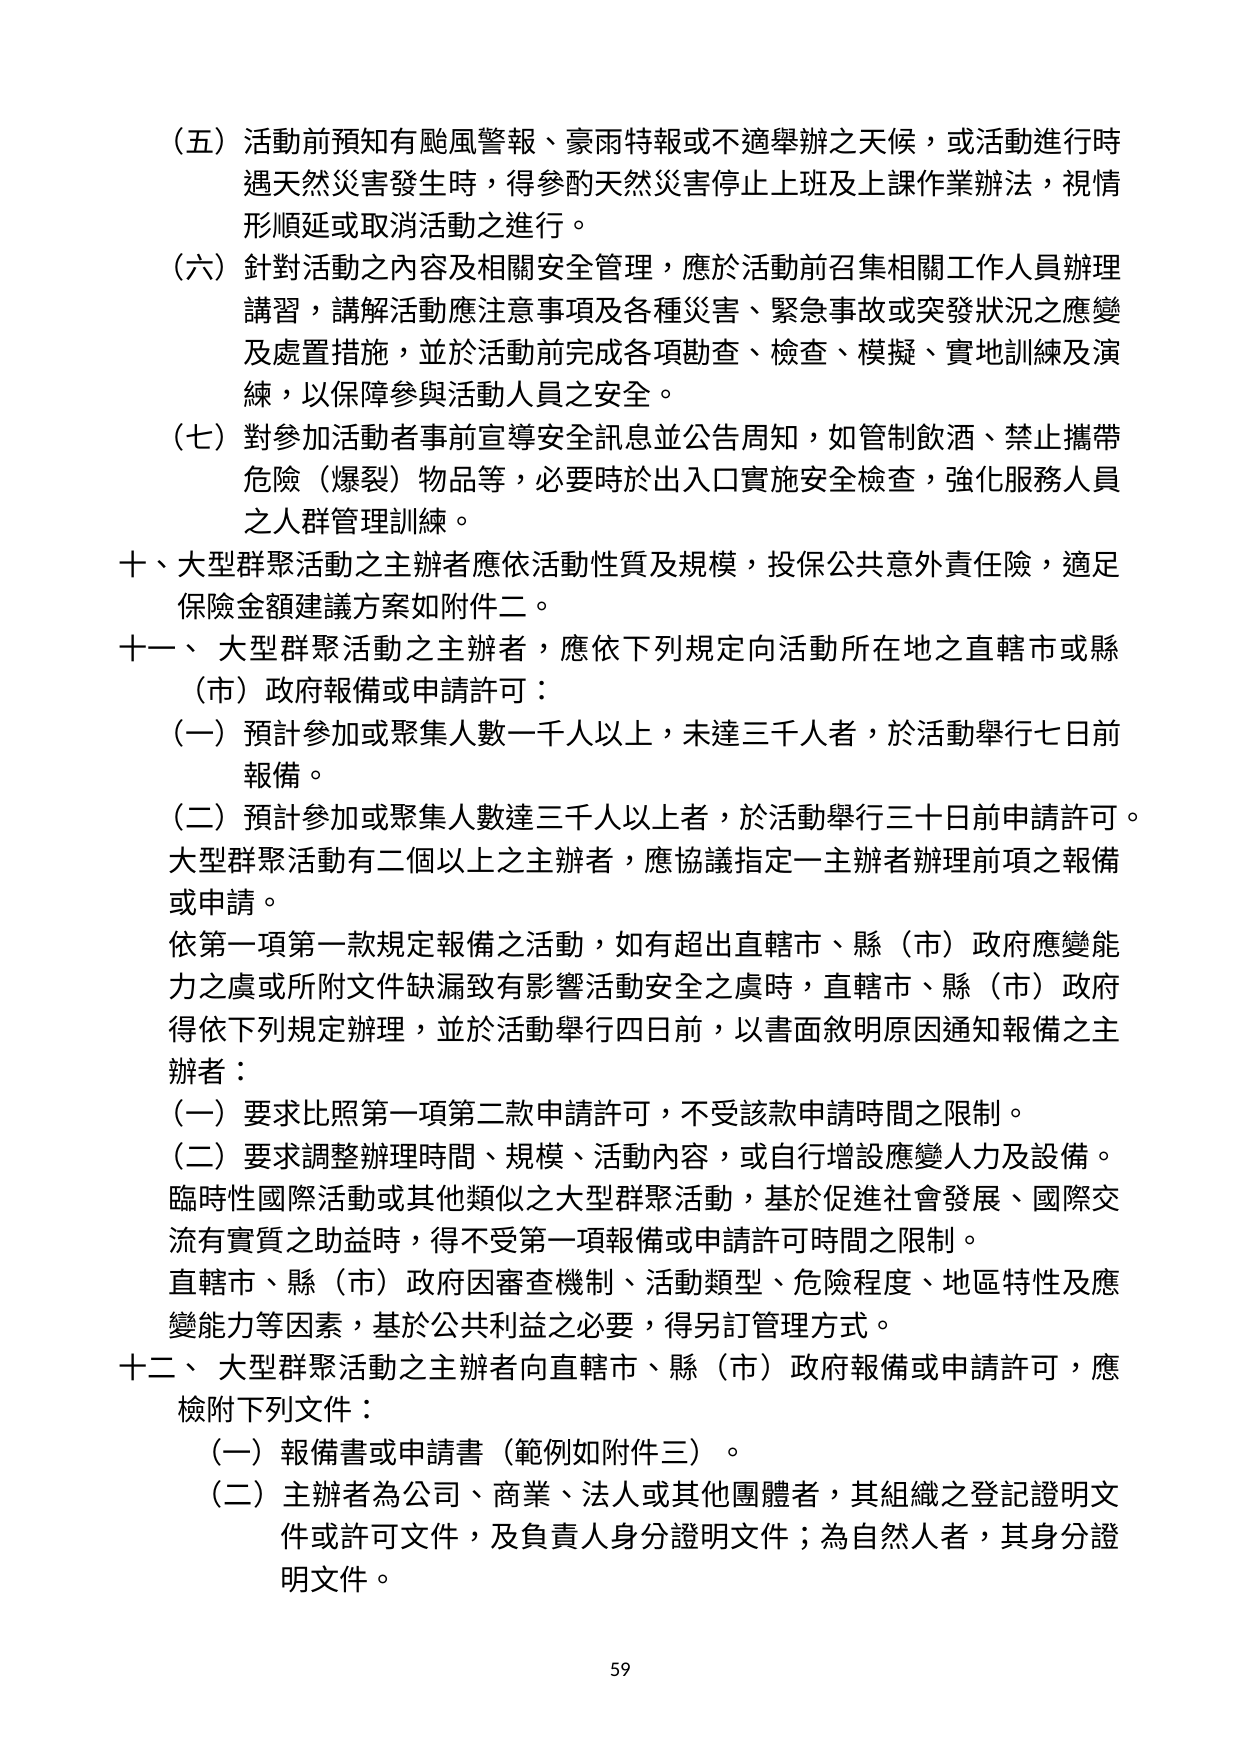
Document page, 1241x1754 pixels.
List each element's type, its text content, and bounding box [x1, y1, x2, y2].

text 大型群聚活動有二個以上之主辦者，應協議指定一主辦者辦理前項之報備或申請。 [168, 837, 1122, 922]
text 依第一項第一款規定報備之活動，如有超出直轄市、縣（市）政府應變能力之虞或所附文件缺漏致有影響活動安全之虞時，直轄市、縣（市）政府得依下列規定辦理，並於活動舉行四日前，以書面敘明原因通知報備之主辦者： [168, 922, 1122, 1091]
text （二）預計參加或聚集人數達三千人以上者，於活動舉行三十日前申請許可。 [156, 795, 1122, 837]
text （一）預計參加或聚集人數一千人以上，未達三千人者，於活動舉行七日前報備。 [156, 710, 1122, 795]
list 大型群聚活動之主辦者應依活動性質及規模，投保公共意外責任險，適足保險金額建議方案如附件二。 [118, 541, 1122, 626]
text （一）要求比照第一項第二款申請許可，不受該款申請時間之限制。 [156, 1091, 1122, 1133]
text （二）主辦者為公司、商業、法人或其他團體者，其組織之登記證明文件或許可文件，及負責人身分證明文件；為自然人者，其身分證明文件。 [193, 1471, 1122, 1598]
text （一）報備書或申請書（範例如附件三）。 [193, 1429, 1122, 1471]
text （五）活動前預知有颱風警報、豪雨特報或不適舉辦之天候，或活動進行時遇天然災害發生時，得參酌天然災害停止上班及上課作業辦法，視情形順延或取消活動之進行。 [156, 118, 1122, 245]
text （七）對參加活動者事前宣導安全訊息並公告周知，如管制飲酒、禁止攜帶危險（爆裂）物品等，必要時於出入口實施安全檢查，強化服務人員之人群管理訓練。 [156, 414, 1122, 541]
list 大型群聚活動之主辦者，應依下列規定向活動所在地之直轄市或縣（市）政府報備或申請許可： [118, 626, 1122, 710]
list 大型群聚活動之主辦者向直轄市、縣（市）政府報備或申請許可，應檢附下列文件： [118, 1344, 1122, 1429]
text 直轄市、縣（市）政府因審查機制、活動類型、危險程度、地區特性及應變能力等因素，基於公共利益之必要，得另訂管理方式。 [168, 1260, 1122, 1344]
text （二）要求調整辦理時間、規模、活動內容，或自行增設應變人力及設備。 [156, 1133, 1122, 1175]
text （六）針對活動之內容及相關安全管理，應於活動前召集相關工作人員辦理講習，講解活動應注意事項及各種災害、緊急事故或突發狀況之應變及處置措施，並於活動前完成各項勘查、檢查、模擬、實地訓練及演練，以保障參與活動人員之安全。 [156, 245, 1122, 414]
text 臨時性國際活動或其他類似之大型群聚活動，基於促進社會發展、國際交流有實質之助益時，得不受第一項報備或申請許可時間之限制。 [168, 1175, 1122, 1260]
